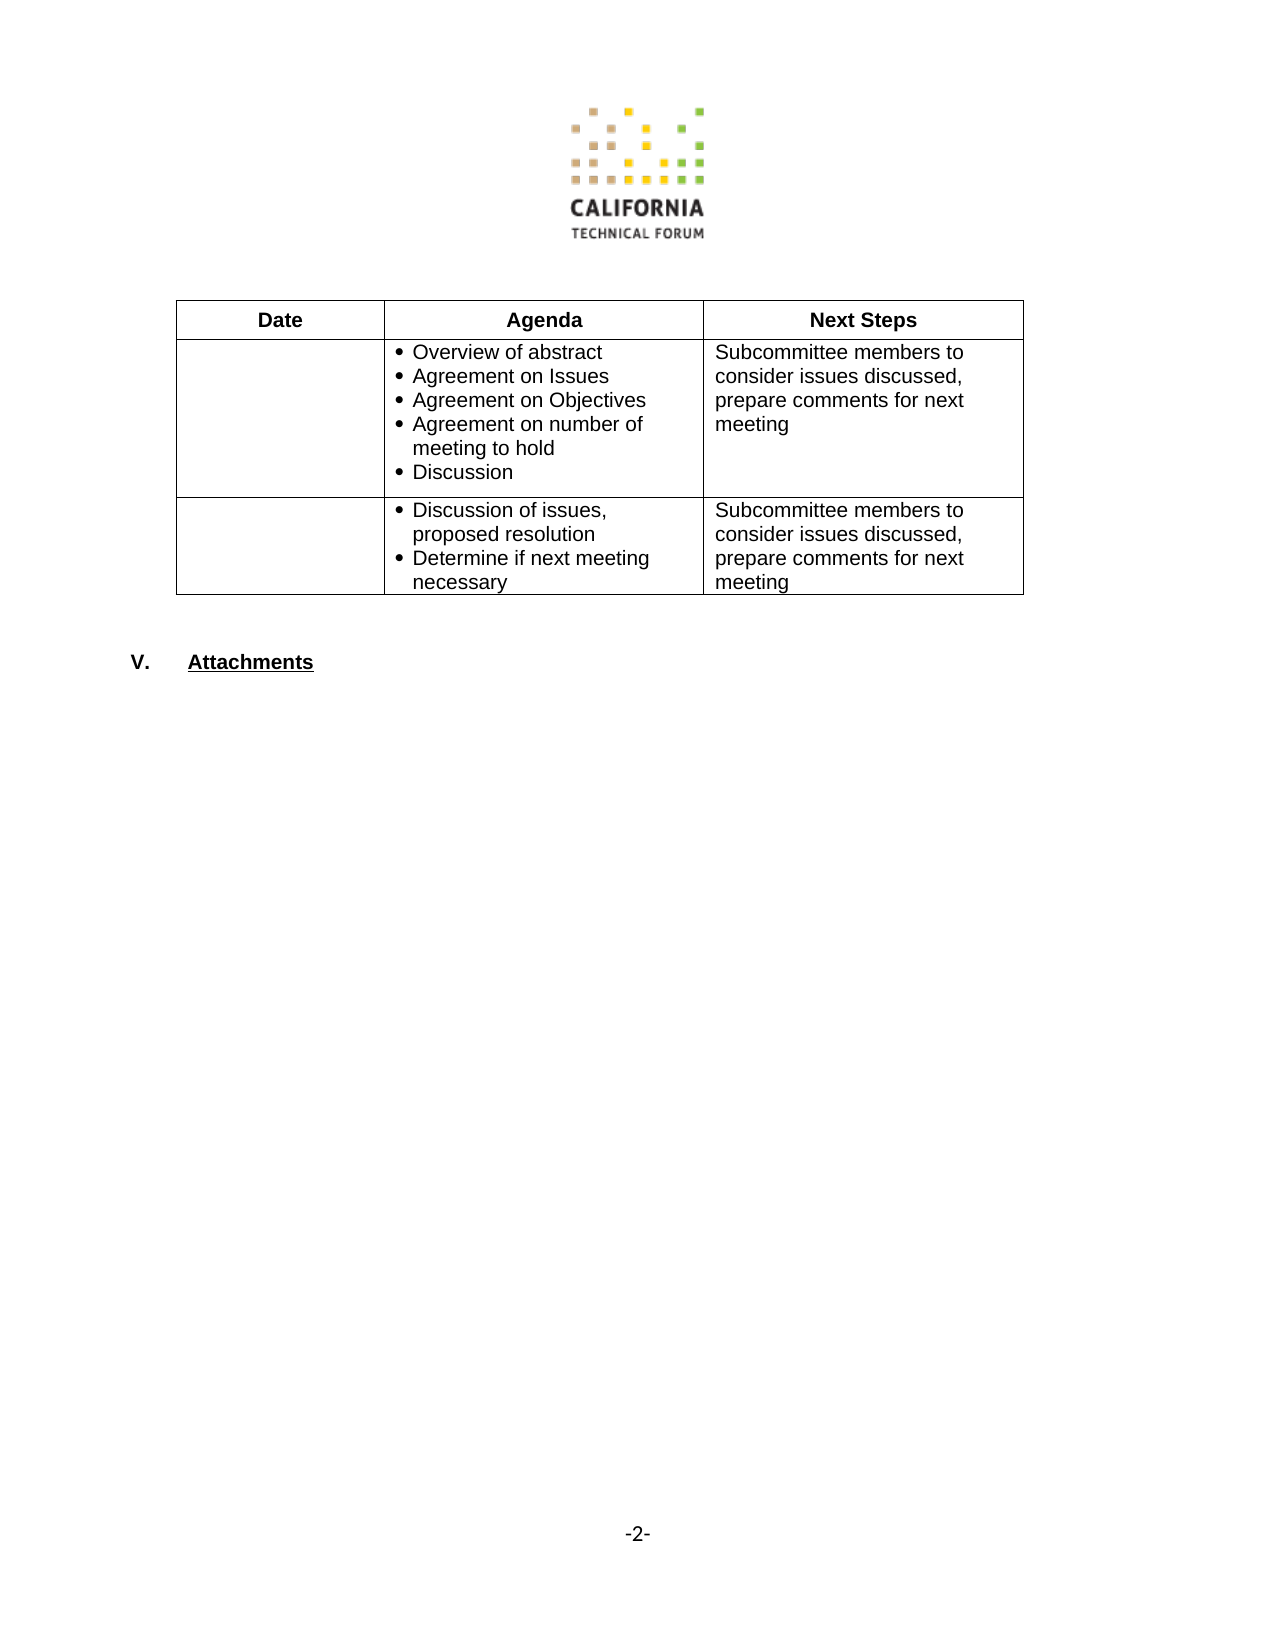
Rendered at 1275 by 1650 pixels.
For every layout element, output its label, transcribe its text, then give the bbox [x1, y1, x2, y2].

picture [489, 75, 786, 273]
table_header Date [177, 301, 384, 338]
list Attachments [150, 650, 1125, 674]
table_header Next Steps [704, 301, 1023, 338]
table_cell Discussion of issues, proposed resolution Determine if next meeting necessary [385, 498, 703, 594]
table_header Agenda [385, 301, 703, 338]
table_cell [177, 340, 384, 497]
table_cell Overview of abstract Agreement on Issues Agreement on Objectives Agreement on number of meeting to hold Discussion [385, 340, 703, 497]
table_cell Subcommittee members to consider issues discussed, prepare comments for next meeting [704, 498, 1023, 594]
table_cell Subcommittee members to consider issues discussed, prepare comments for next meeting [704, 340, 1023, 497]
table_cell [177, 498, 384, 594]
